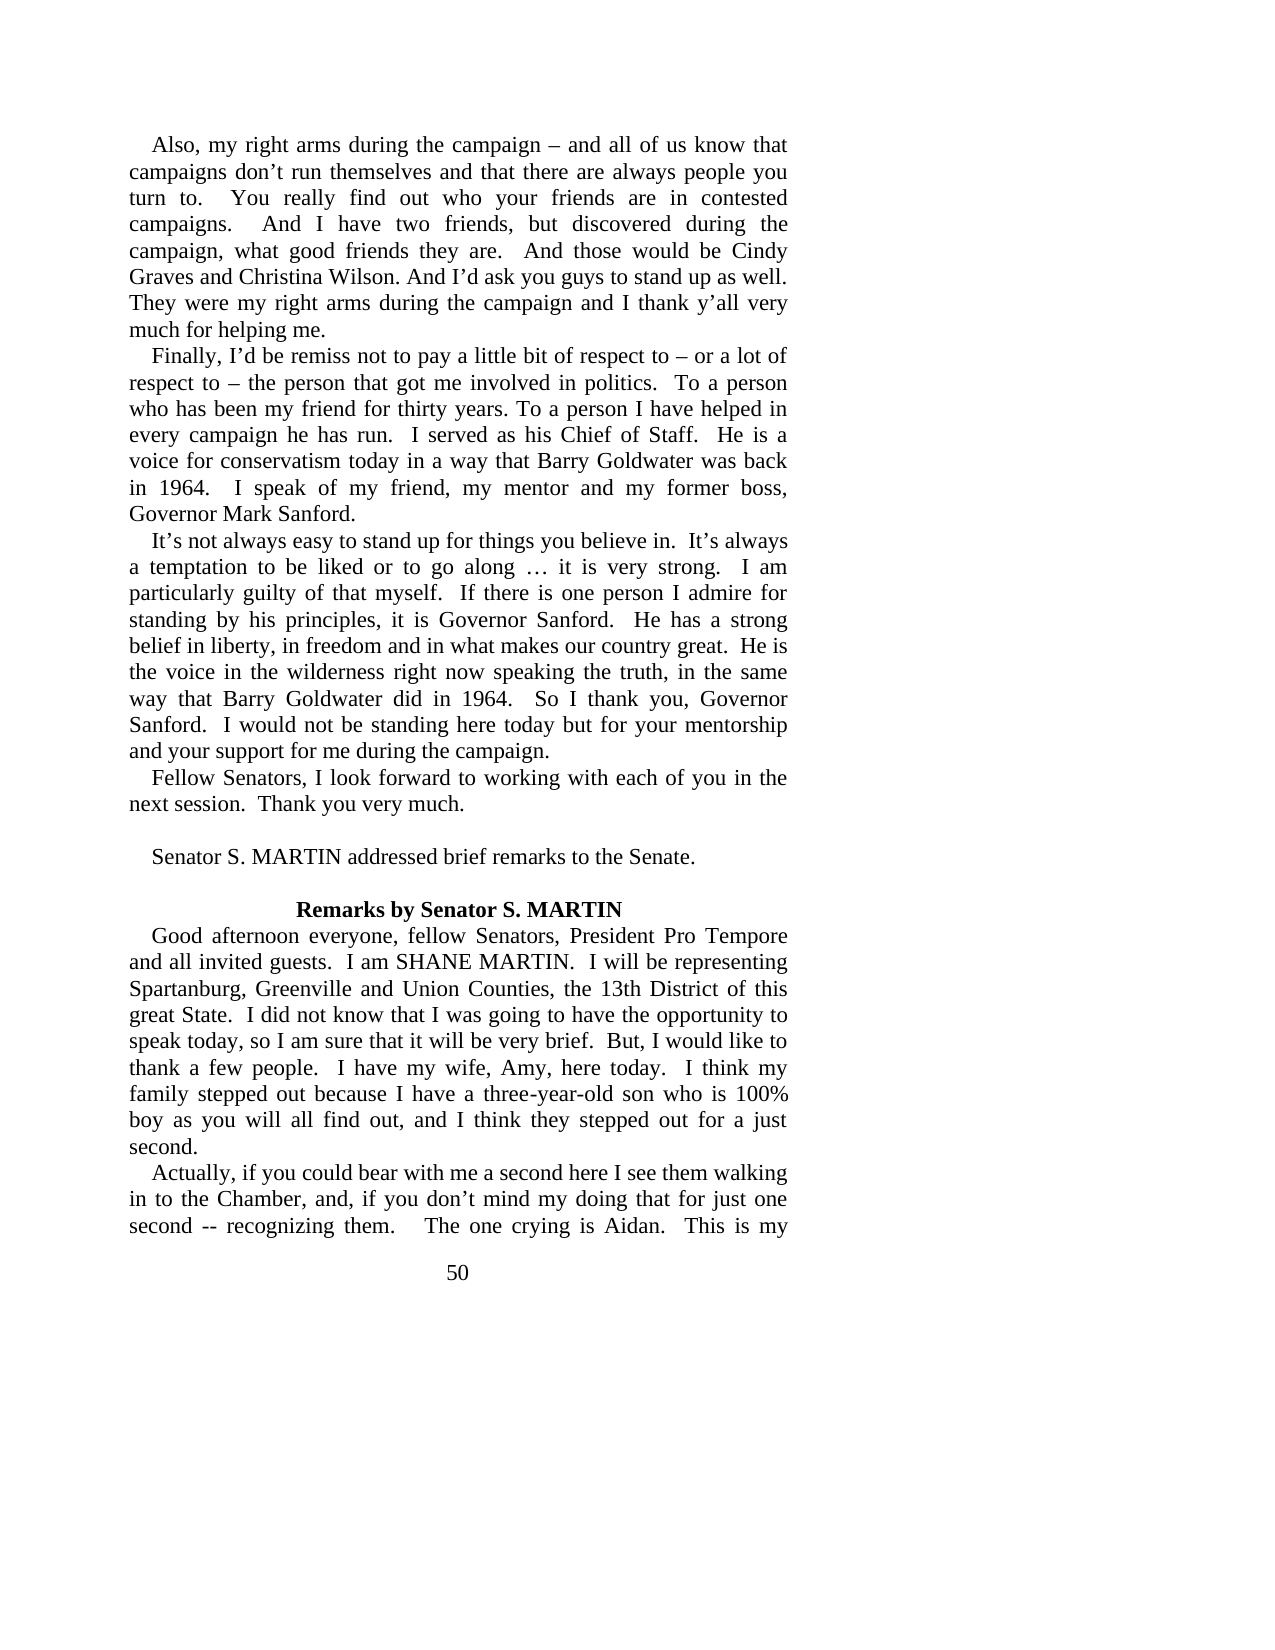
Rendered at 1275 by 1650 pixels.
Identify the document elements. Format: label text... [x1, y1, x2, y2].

text It’s not always easy to stand up for things you believe in. It’s always a temptation to be liked or to go along … it is very strong. I am particularly guilty of that myself. If there is one person I admire for standing by his principles, it is Governor Sanford. He has a strong belief in liberty, in freedom and in what makes our country great. He is the voice in the wilderness right now speaking the truth, in the same way that Barry Goldwater did in 1964. So I thank you, Governor Sanford. I would not be standing here today but for your mentorship and your support for me during the campaign. [129, 527, 789, 764]
text Finally, I’d be remiss not to pay a little bit of respect to – or a lot of respect to – the person that got me involved in politics. To a person who has been my friend for thirty years. To a person I have helped in every campaign he has run. I served as his Chief of Staff. He is a voice for conservatism today in a way that Barry Goldwater was back in 1964. I speak of my friend, my mentor and my former boss, Governor Mark Sanford. [129, 342, 789, 527]
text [129, 1159, 789, 1238]
text Also, my right arms during the campaign – and all of us know that campaigns don’t run themselves and that there are always people you turn to. You really find out who your friends are in contested campaigns. And I have two friends, but discovered during the campaign, what good friends they are. And those would be Cindy Graves and Christina Wilson. And I’d ask you guys to stand up as well. They were my right arms during the campaign and I thank y’all very much for helping me. [129, 131, 789, 342]
text Fellow Senators, I look forward to working with each of you in the next session. Thank you very much. [129, 764, 789, 817]
text Senator S. MARTIN addressed brief remarks to the Senate. [129, 843, 789, 869]
text Good afternoon everyone, fellow Senators, President Pro Tempore and all invited guests. I am SHANE MARTIN. I will be representing Spartanburg, Greenville and Union Counties, the 13th District of this great State. I did not know that I was going to have the opportunity to speak today, so I am sure that it will be very brief. But, I would like to thank a few people. I have my wife, Amy, here today. I think my family stepped out because I have a three-year-old son who is 100% boy as you will all find out, and I think they stepped out for a just second. [129, 922, 789, 1159]
text Remarks by Senator S. MARTIN [129, 896, 789, 922]
